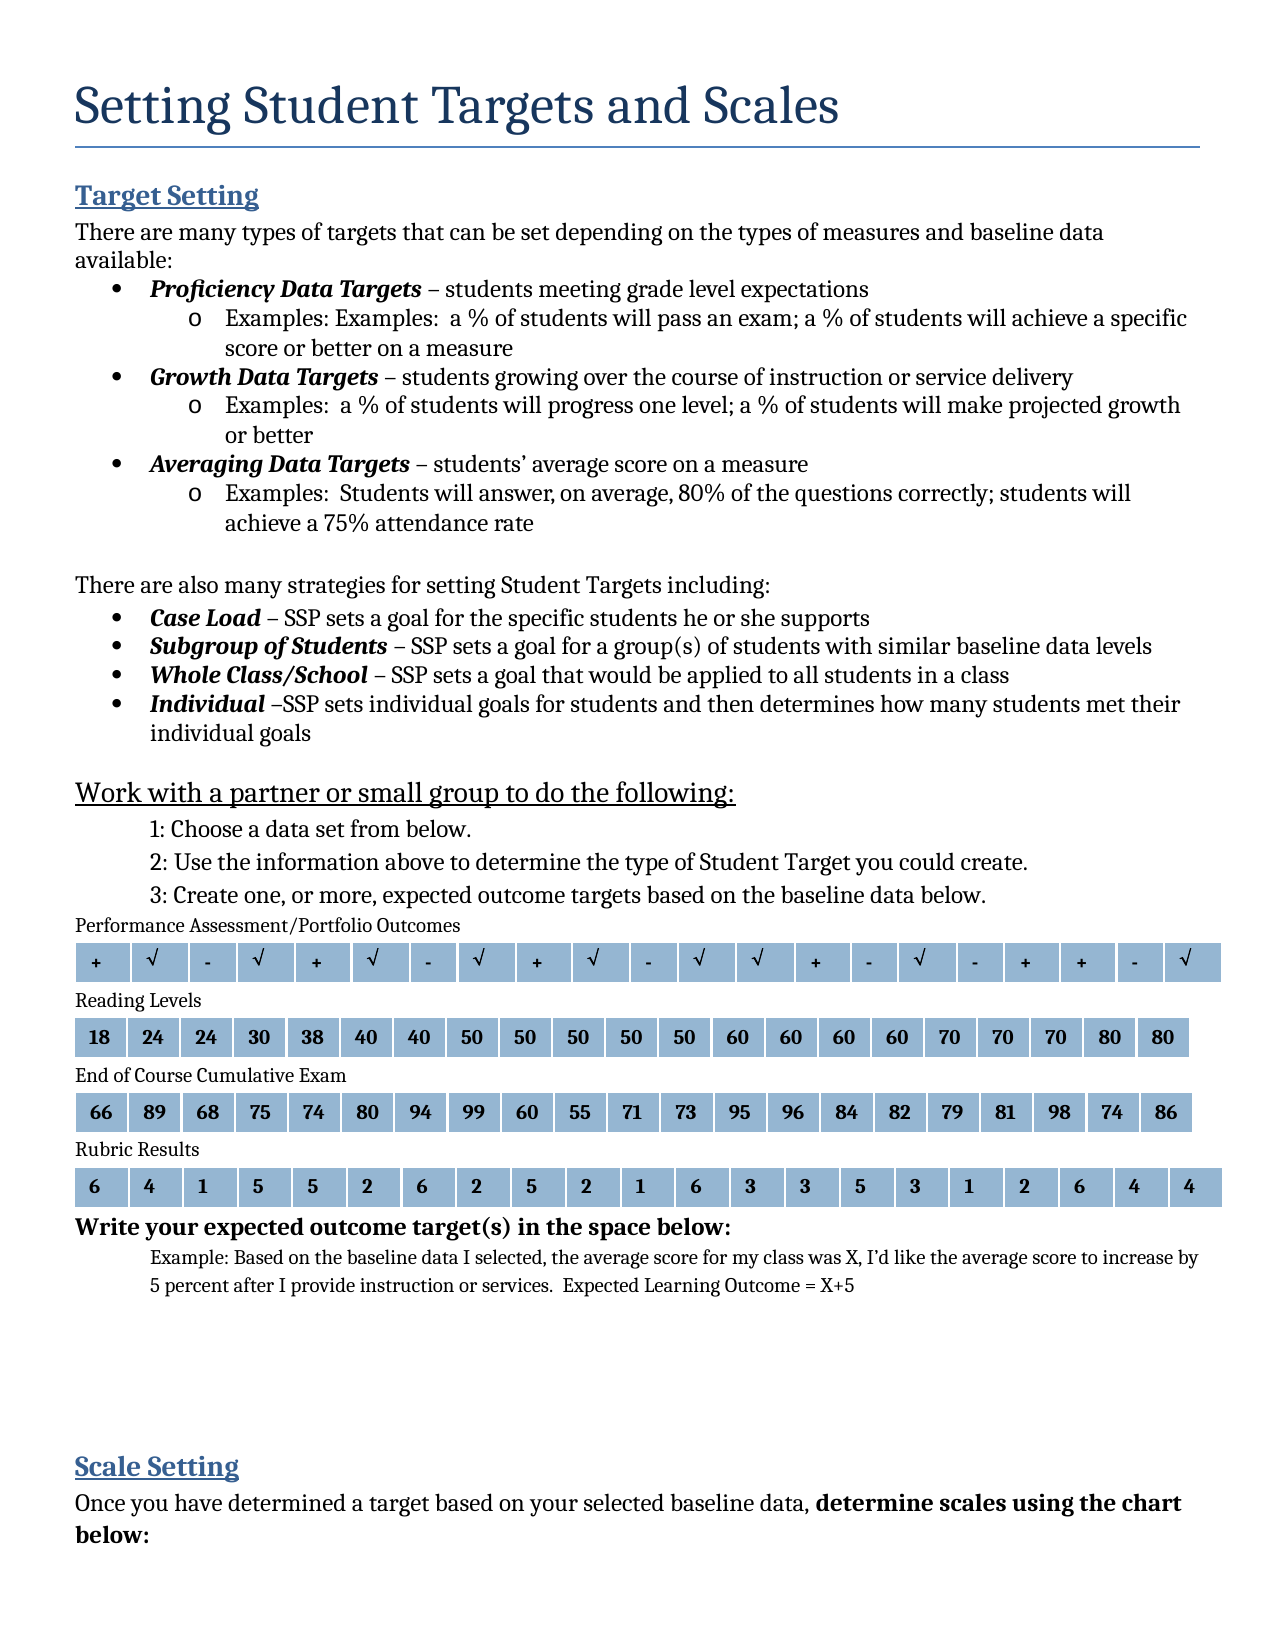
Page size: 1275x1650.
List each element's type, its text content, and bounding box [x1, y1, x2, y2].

text 1: Choose a data set from below. [150, 814, 1200, 843]
table_header [1165, 943, 1221, 982]
table_header 24 [128, 1018, 179, 1057]
table_header - [411, 943, 456, 982]
text 2: Use the information above to determine the type of Student Target you could create. [150, 848, 1200, 876]
table_header 68 [183, 1093, 234, 1132]
table_header 4 [1115, 1168, 1168, 1207]
table_header 3 [731, 1168, 784, 1207]
table_header [679, 943, 735, 982]
table_header + [796, 943, 850, 982]
table_header - [190, 943, 236, 982]
table_header 60 [872, 1018, 923, 1057]
text End of Course Cumulative Exam [75, 1063, 1200, 1087]
list Examples: Examples: a % of students will pass an exam; a % of students will achieve a specific score or better on a measure [187, 304, 1200, 362]
table_header 60 [502, 1093, 553, 1132]
table_header 80 [1084, 1018, 1135, 1057]
table_header 6 [75, 1168, 128, 1207]
text There are also many strategies for setting Student Targets including: [75, 571, 1200, 599]
table_header [238, 943, 294, 982]
table_header 73 [661, 1093, 713, 1132]
table_header 2 [457, 1168, 510, 1207]
table_header - [958, 943, 1003, 982]
table_header 40 [394, 1018, 445, 1057]
table_header 74 [1088, 1093, 1139, 1132]
table_header 66 [76, 1093, 127, 1132]
table_header [899, 943, 956, 982]
table_header 60 [819, 1018, 870, 1057]
table_header 99 [449, 1093, 500, 1132]
subtitle Target Setting [75, 179, 1200, 212]
list Case Load – SSP sets a goal for the specific students he or she supports [112, 603, 1200, 632]
table_header [132, 943, 188, 982]
text Work with a partner or small group to do the following: [75, 776, 1200, 809]
text Reading Levels [75, 989, 1200, 1012]
table_header + [1061, 943, 1115, 982]
text Performance Assessment/Portfolio Outcomes [75, 914, 1200, 938]
table_header 79 [928, 1093, 979, 1132]
table_header 50 [659, 1018, 710, 1057]
subtitle Scale Setting [75, 1450, 1200, 1483]
table_header 3 [786, 1168, 839, 1207]
table_header [353, 943, 409, 982]
table_header + [76, 943, 130, 982]
table_header 98 [1034, 1093, 1085, 1132]
table_header 2 [567, 1168, 620, 1207]
table_header 94 [395, 1093, 446, 1132]
text Rubric Results [75, 1138, 1200, 1162]
list Individual –SSP sets individual goals for students and then determines how many students met their individual goals [112, 690, 1200, 747]
text 3: Create one, or more, expected outcome targets based on the baseline data below. [150, 881, 1200, 909]
table_header 70 [978, 1018, 1029, 1057]
list Whole Class/School – SSP sets a goal that would be applied to all students in a class [112, 661, 1200, 690]
table_header - [631, 943, 677, 982]
table_header 4 [130, 1168, 182, 1207]
table_header - [1118, 943, 1163, 982]
text Write your expected outcome target(s) in the space below: [75, 1213, 1200, 1242]
table_header 3 [896, 1168, 948, 1207]
list Examples: a % of students will progress one level; a % of students will make projected growth or better [187, 391, 1200, 450]
table_header + [296, 943, 350, 982]
table_header 50 [447, 1018, 498, 1057]
table_header 6 [676, 1168, 729, 1207]
table_header 80 [342, 1093, 393, 1132]
table_header + [517, 943, 571, 982]
table_header 74 [289, 1093, 340, 1132]
table_header 70 [1031, 1018, 1082, 1057]
list Averaging Data Targets – students’ average score on a measure [112, 450, 1200, 479]
table_header 6 [403, 1168, 455, 1207]
table_header 4 [1170, 1168, 1222, 1207]
table_header 5 [841, 1168, 894, 1207]
table_header 70 [925, 1018, 976, 1057]
table_header 82 [875, 1093, 926, 1132]
table_header 81 [981, 1093, 1032, 1132]
table_header 50 [500, 1018, 551, 1057]
table_header 50 [606, 1018, 657, 1057]
table_header 71 [608, 1093, 659, 1132]
table_header 1 [622, 1168, 674, 1207]
table_header 1 [184, 1168, 237, 1207]
table_header 96 [768, 1093, 819, 1132]
table_header 5 [239, 1168, 291, 1207]
table_header 95 [715, 1093, 766, 1132]
table_header 60 [713, 1018, 764, 1057]
table_header 2 [348, 1168, 400, 1207]
table_header 84 [821, 1093, 873, 1132]
text There are many types of targets that can be set depending on the types of measures and baseline data available: [75, 217, 1200, 275]
list Examples: Students will answer, on average, 80% of the questions correctly; students will achieve a 75% attendance rate [187, 479, 1200, 537]
table_header 1 [950, 1168, 1003, 1207]
table_header 50 [553, 1018, 604, 1057]
table_header 80 [1138, 1018, 1189, 1057]
table_header 5 [512, 1168, 565, 1207]
table_header 24 [181, 1018, 232, 1057]
table_header 60 [766, 1018, 817, 1057]
list Growth Data Targets – students growing over the course of instruction or service delivery [112, 362, 1200, 391]
text Once you have determined a target based on your selected baseline data, determine scales using the chart below: [75, 1488, 1200, 1550]
table_header [573, 943, 629, 982]
table_header + [1005, 943, 1059, 982]
table_header 40 [341, 1018, 392, 1057]
table_header 38 [288, 1018, 339, 1057]
list Subgroup of Students – SSP sets a goal for a group(s) of students with similar baseline data levels [112, 632, 1200, 661]
table_header 2 [1005, 1168, 1058, 1207]
list Proficiency Data Targets – students meeting grade level expectations [112, 275, 1200, 304]
table_header 86 [1141, 1093, 1192, 1132]
table_header 89 [129, 1093, 180, 1132]
table_header - [852, 943, 897, 982]
table_header 5 [293, 1168, 346, 1207]
table_header 30 [234, 1018, 285, 1057]
table_header 18 [75, 1018, 126, 1057]
table_header 75 [236, 1093, 287, 1132]
table_header [737, 943, 794, 982]
table_header [459, 943, 515, 982]
table_header 6 [1060, 1168, 1113, 1207]
table_header 55 [555, 1093, 606, 1132]
text Example: Based on the baseline data I selected, the average score for my class was X, I’d like the average score to increase by 5 percent after I provide instruction or services. Expected Learning Outcome = X+5 [150, 1246, 1200, 1297]
